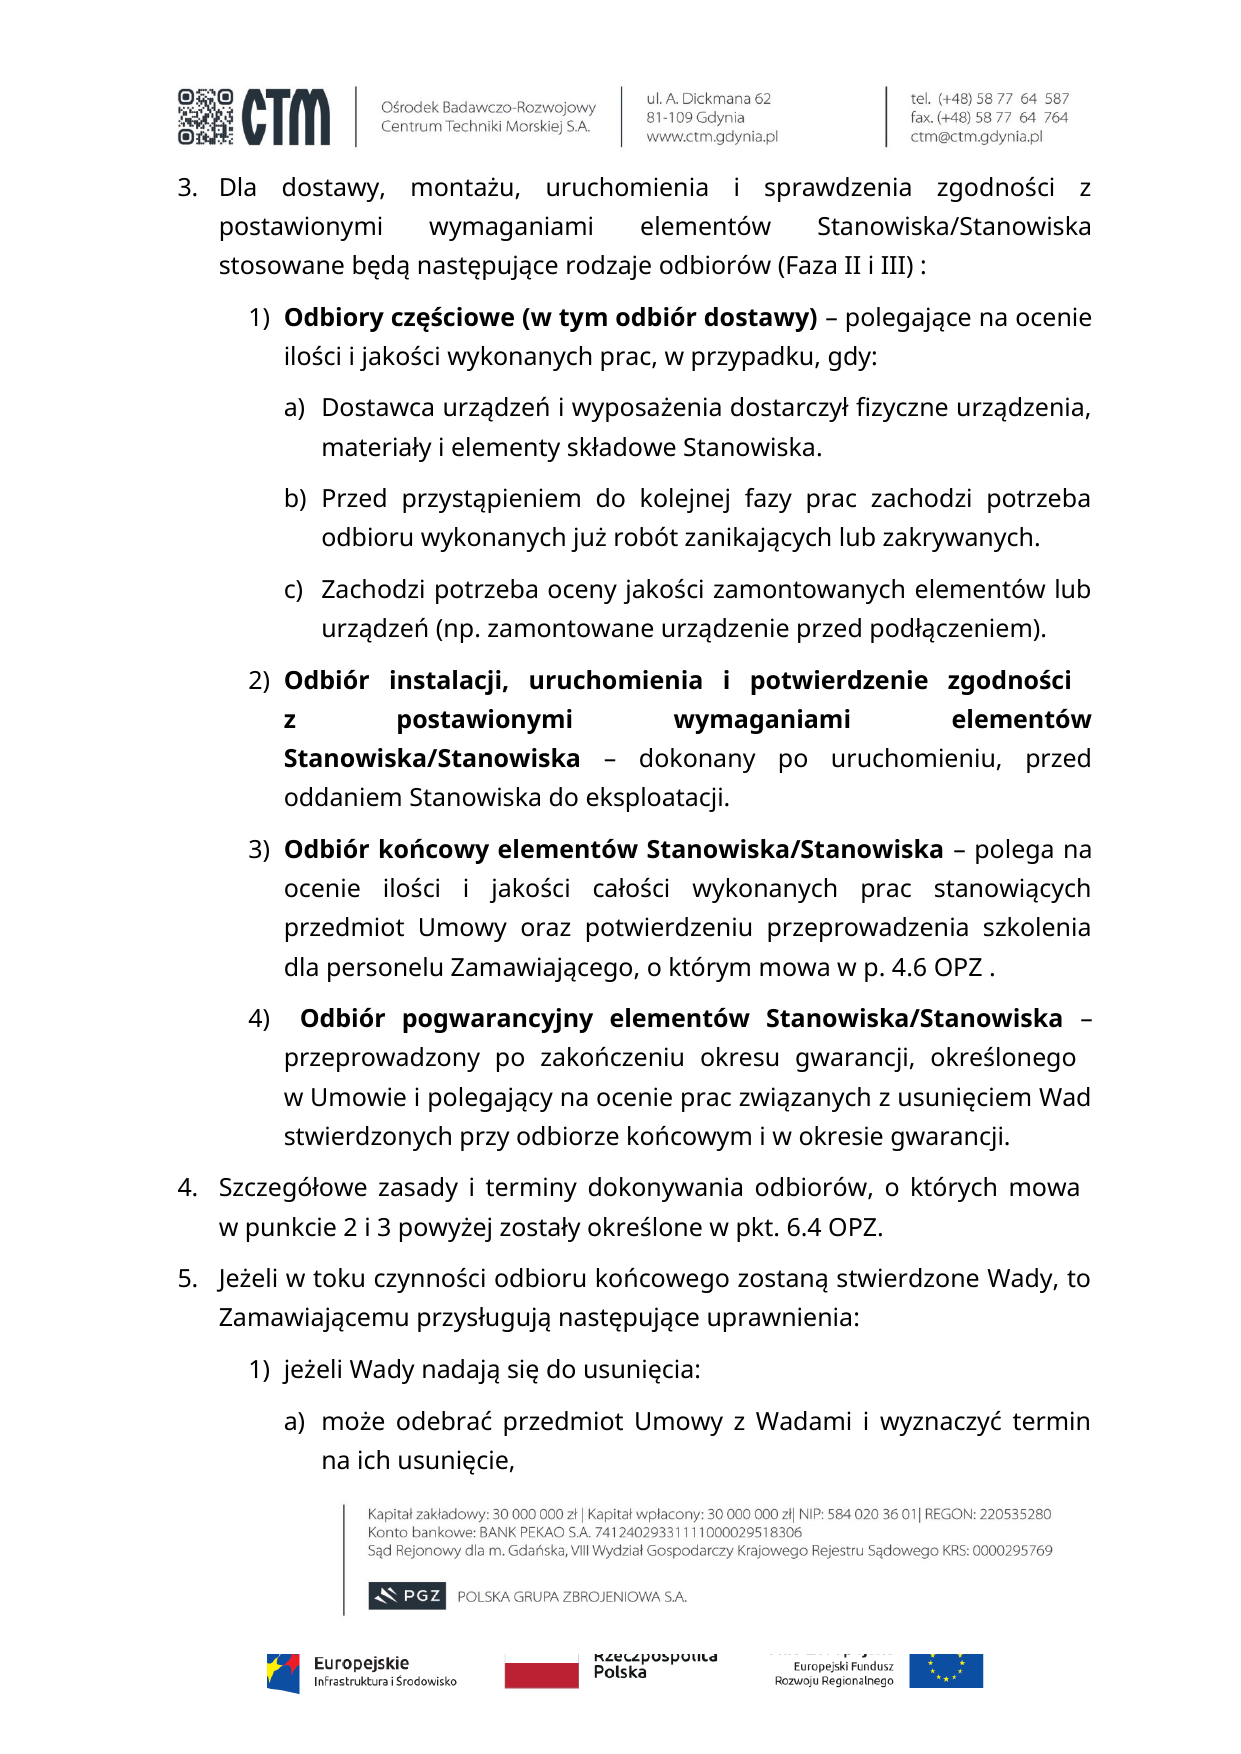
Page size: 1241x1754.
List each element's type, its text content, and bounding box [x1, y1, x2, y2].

list Jeżeli w toku czynności odbioru końcowego zostaną stwierdzone Wady, to Zamawiającemu przysługują następujące uprawnienia: [177, 1261, 1092, 1334]
list Szczegółowe zasady i terminy dokonywania odbiorów, o których mowa w punkcie 2 i 3 powyżej zostały określone w pkt. 6.4 OPZ. [177, 1170, 1092, 1243]
picture [177, 14, 1105, 170]
subtitle może odebrać przedmiot Umowy z Wadami i wyznaczyć termin na ich usunięcie, [283, 1403, 1092, 1477]
subtitle Odbiór końcowy elementów Stanowiska/Stanowiska – polega na ocenie ilości i jakości całości wykonanych prac stanowiących przedmiot Umowy oraz potwierdzeniu przeprowadzenia szkolenia dla personelu Zamawiającego, o którym mowa w p. 4.6 OPZ . [248, 832, 1092, 983]
subtitle Zachodzi potrzeba oceny jakości zamontowanych elementów lub urządzeń (np. zamontowane urządzenie przed podłączeniem). [283, 572, 1092, 645]
subtitle jeżeli Wady nadają się do usunięcia: [248, 1352, 1092, 1386]
subtitle Odbiory częściowe (w tym odbiór dostawy) – polegające na ocenie ilości i jakości wykonanych prac, w przypadku, gdy: [248, 299, 1092, 372]
picture [177, 1478, 1123, 1709]
subtitle Odbiór instalacji, uruchomienia i potwierdzenie zgodności z postawionymi wymaganiami elementów Stanowiska/Stanowiska – dokonany po uruchomieniu, przed oddaniem Stanowiska do eksploatacji. [248, 663, 1092, 814]
subtitle Odbiór pogwarancyjny elementów Stanowiska/Stanowiska – przeprowadzony po zakończeniu okresu gwarancji, określonego w Umowie i polegający na ocenie prac związanych z usunięciem Wad stwierdzonych przy odbiorze końcowym i w okresie gwarancji. [248, 1001, 1092, 1152]
list Dla dostawy, montażu, uruchomienia i sprawdzenia zgodności z postawionymi wymaganiami elementów Stanowiska/Stanowiska stosowane będą następujące rodzaje odbiorów (Faza II i III) : [177, 170, 1092, 282]
subtitle Przed przystąpieniem do kolejnej fazy prac zachodzi potrzeba odbioru wykonanych już robót zanikających lub zakrywanych. [283, 481, 1092, 554]
subtitle Dostawca urządzeń i wyposażenia dostarczył fizyczne urządzenia, materiały i elementy składowe Stanowiska. [283, 390, 1092, 463]
